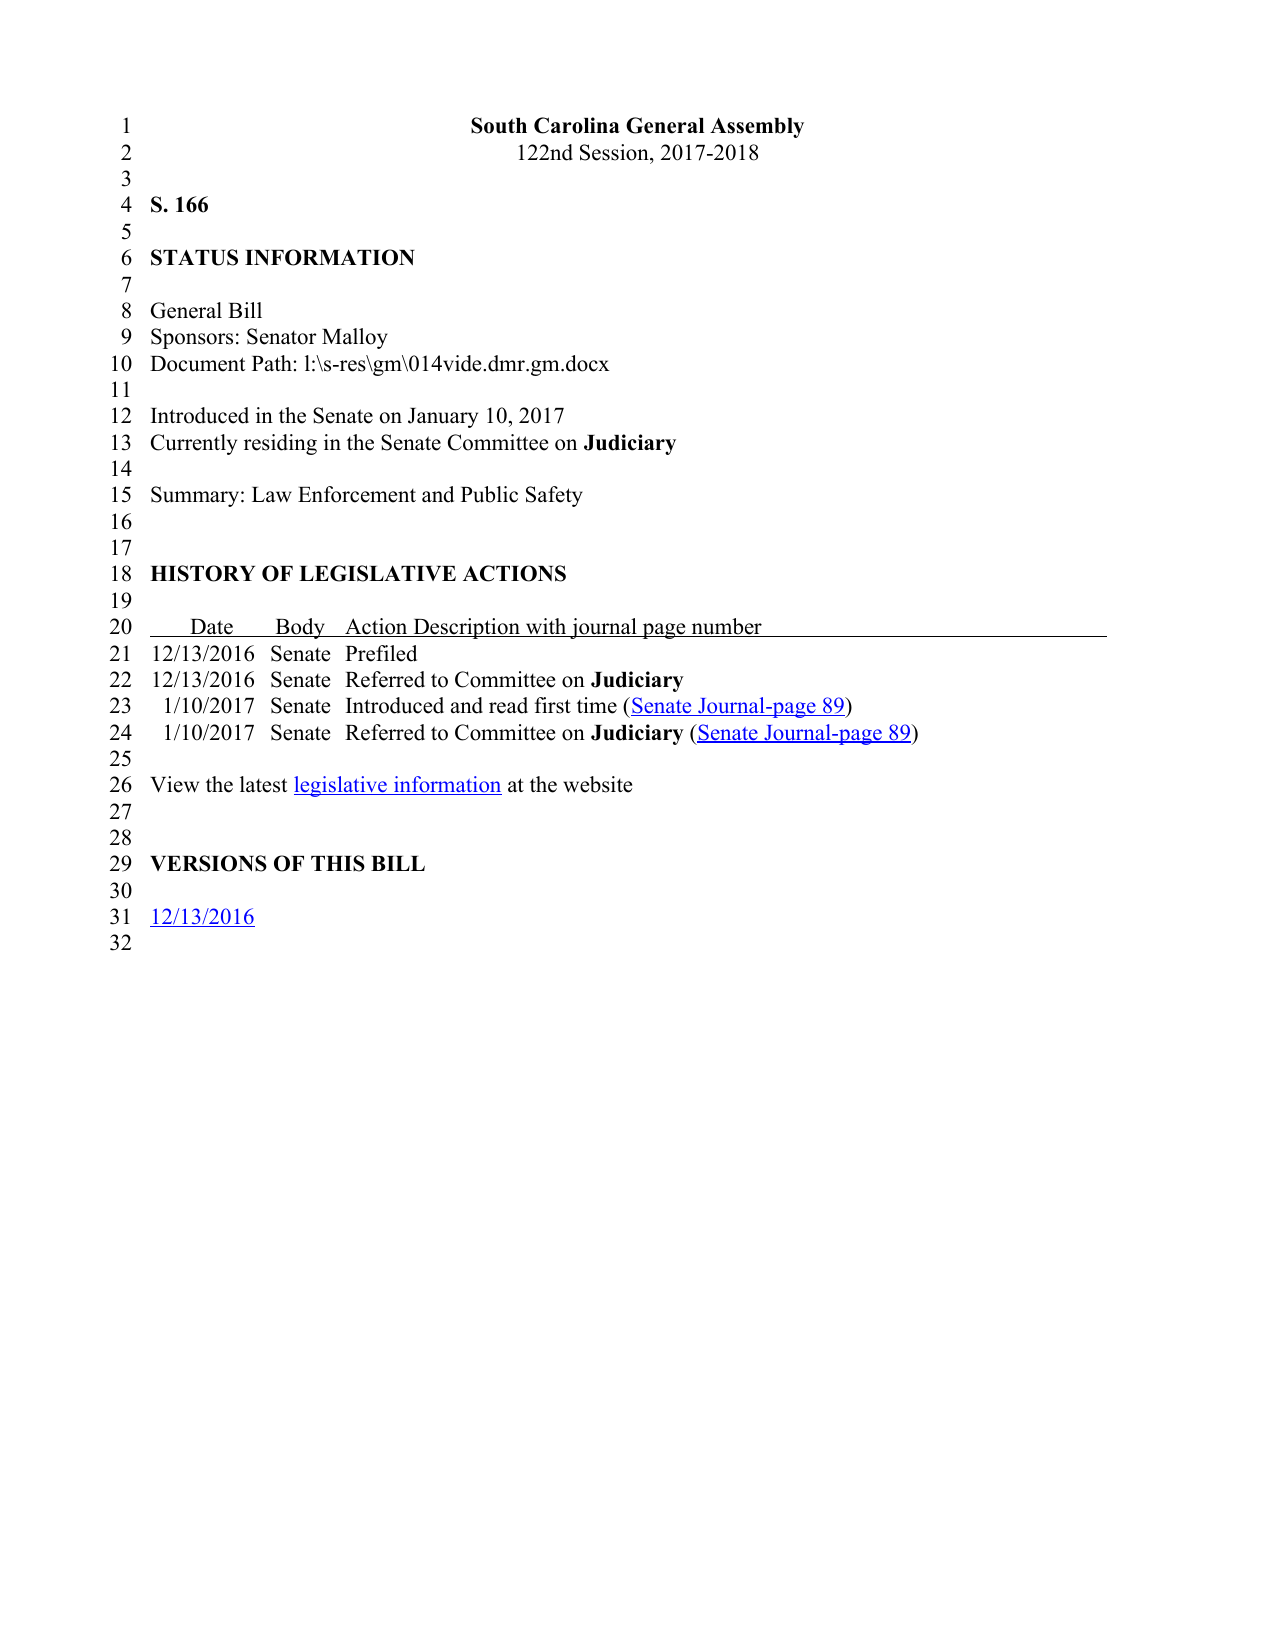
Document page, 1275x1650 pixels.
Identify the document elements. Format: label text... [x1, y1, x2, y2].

text Currently residing in the Senate Committee on Judiciary [150, 429, 1125, 455]
text VERSIONS OF THIS BILL [150, 850, 1125, 877]
text Introduced in the Senate on January 10, 2017 [150, 402, 1125, 429]
text View the latest legislative information at the website [150, 771, 1125, 798]
text Date Body Action Description with journal page number [150, 613, 1125, 639]
text 122nd Session, 2017-2018 [150, 139, 1125, 165]
text 12/13/2016 [150, 903, 1125, 929]
text S. 166 [150, 192, 1125, 218]
text Document Path: l:\s-res\gm\014vide.dmr.gm.docx [150, 350, 1125, 376]
text 1/10/2017 Senate Introduced and read first time (Senate Journal-page 89) [150, 692, 1125, 719]
text 1/10/2017 Senate Referred to Committee on Judiciary (Senate Journal-page 89) [150, 719, 1125, 745]
text Sponsors: Senator Malloy [150, 323, 1125, 350]
text General Bill [150, 297, 1125, 323]
text STATUS INFORMATION [150, 244, 1125, 271]
text 12/13/2016 Senate Prefiled [150, 639, 1125, 666]
text 12/13/2016 Senate Referred to Committee on Judiciary [150, 666, 1125, 692]
text South Carolina General Assembly [150, 112, 1125, 139]
text Summary: Law Enforcement and Public Safety [150, 481, 1125, 508]
text HISTORY OF LEGISLATIVE ACTIONS [150, 561, 1125, 587]
